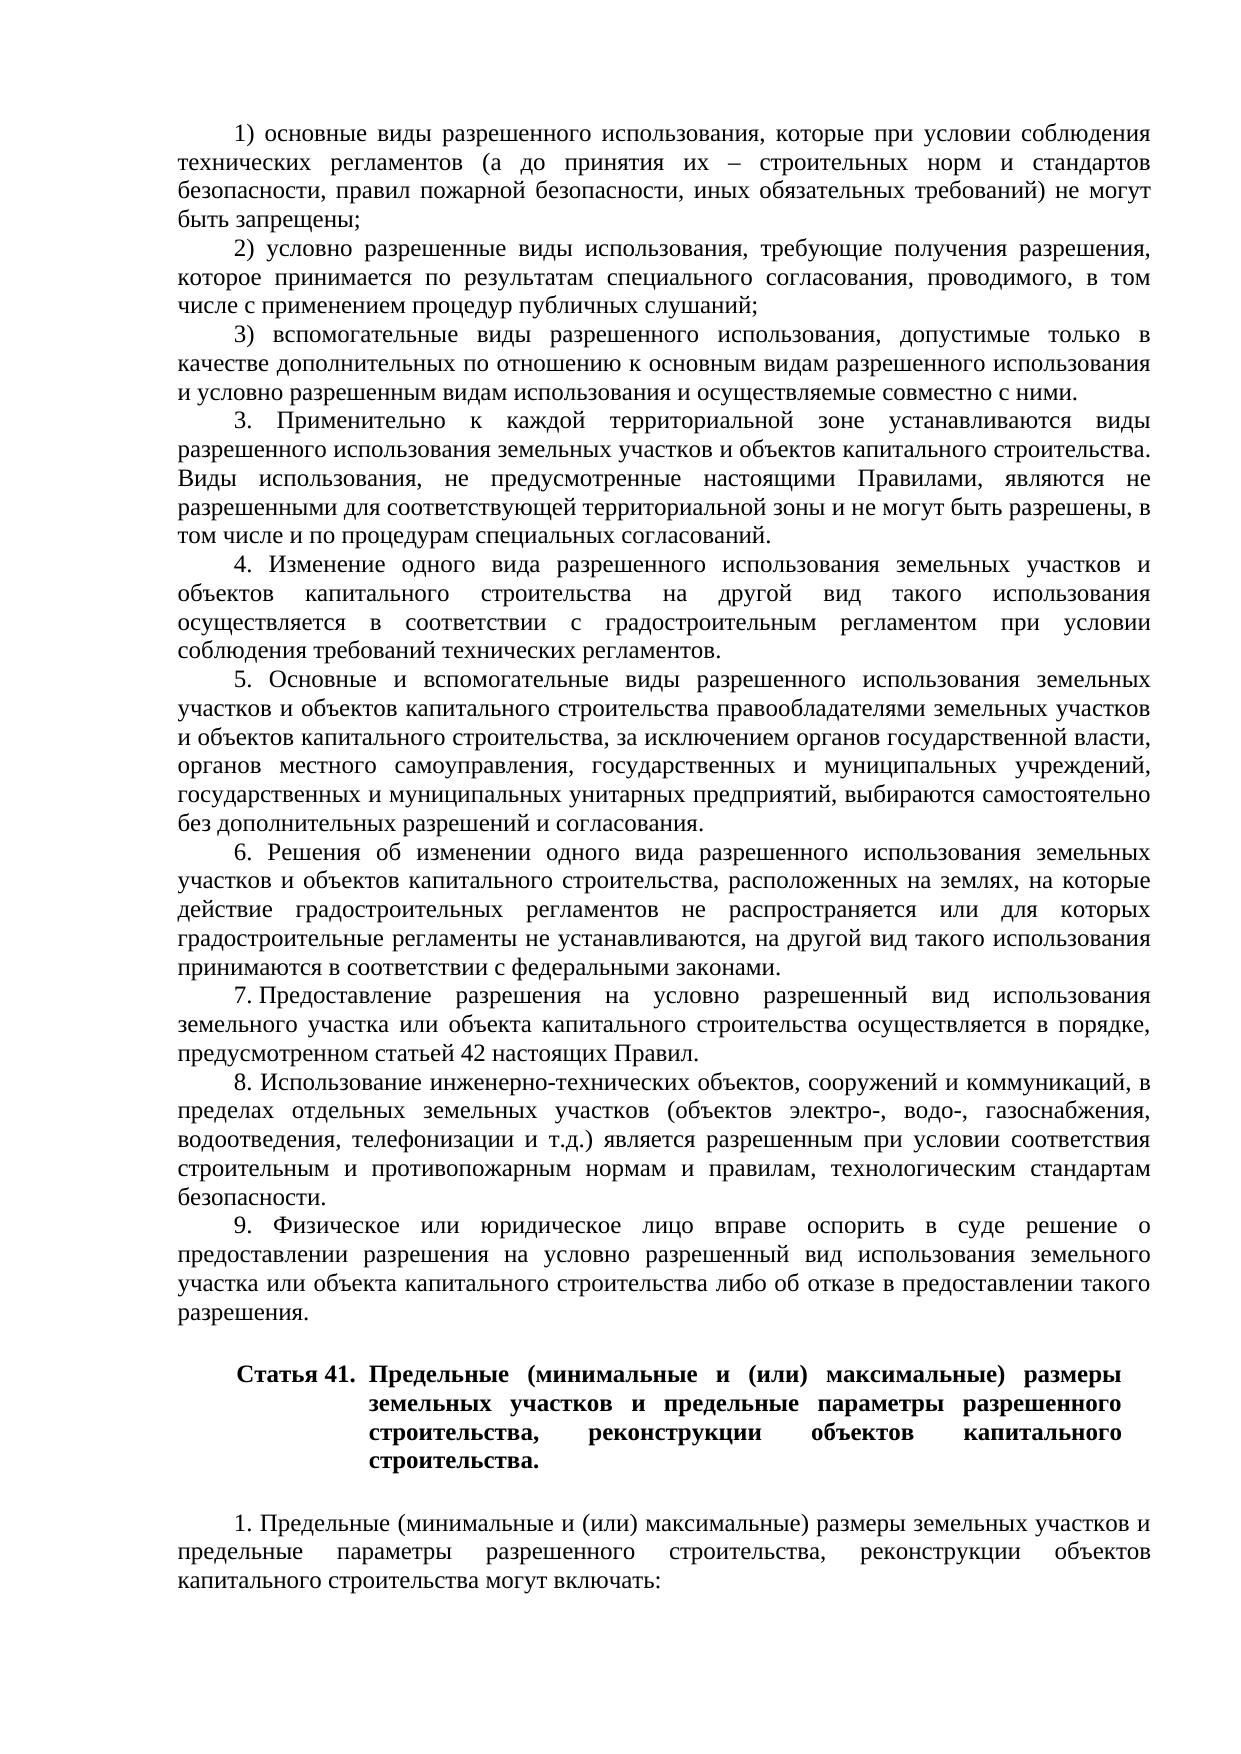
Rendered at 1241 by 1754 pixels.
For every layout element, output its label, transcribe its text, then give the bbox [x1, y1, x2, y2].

text 1. Предельные (минимальные и (или) максимальные) размеры земельных участков и предельные параметры разрешенного строительства, реконструкции объектов капитального строительства могут включать: [177, 1508, 1152, 1594]
text 5. Основные и вспомогательные виды разрешенного использования земельных участков и объектов капитального строительства правообладателями земельных участков и объектов капитального строительства, за исключением органов государственной власти, органов местного самоуправления, государственных и муниципальных учреждений, государственных и муниципальных унитарных предприятий, выбираются самостоятельно без дополнительных разрешений и согласования. [177, 664, 1152, 837]
table_header Предельные (минимальные и (или) максимальные) размеры земельных участков и предельные параметры разрешенного строительства, реконструкции объектов капитального строительства. [369, 1359, 1133, 1474]
text 2) условно разрешенные виды использования, требующие получения разрешения, которое принимается по результатам специального согласования, проводимого, в том числе с применением процедур публичных слушаний; [177, 233, 1152, 319]
text 3. Применительно к каждой территориальной зоне устанавливаются виды разрешенного использования земельных участков и объектов капитального строительства. Виды использования, не предусмотренные настоящими Правилами, являются не разрешенными для соответствующей территориальной зоны и не могут быть разрешены, в том числе и по процедурам специальных согласований. [177, 406, 1152, 549]
text 6. Решения об изменении одного вида разрешенного использования земельных участков и объектов капитального строительства, расположенных на землях, на которые действие градостроительных регламентов не распространяется или для которых градостроительные регламенты не устанавливаются, на другой вид такого использования принимаются в соответствии с федеральными законами. [177, 837, 1152, 981]
text 3) вспомогательные виды разрешенного использования, допустимые только в качестве дополнительных по отношению к основным видам разрешенного использования и условно разрешенным видам использования и осуществляемые совместно с ними. [177, 319, 1152, 406]
text 4. Изменение одного вида разрешенного использования земельных участков и объектов капитального строительства на другой вид такого использования осуществляется в соответствии с градостроительным регламентом при условии соблюдения требований технических регламентов. [177, 549, 1152, 664]
text 1) основные виды разрешенного использования, которые при условии соблюдения технических регламентов (а до принятия их – строительных норм и стандартов безопасности, правил пожарной безопасности, иных обязательных требований) не могут быть запрещены; [177, 118, 1152, 233]
text 9. Физическое или юридическое лицо вправе оспорить в суде решение о предоставлении разрешения на условно разрешенный вид использования земельного участка или объекта капитального строительства либо об отказе в предоставлении такого разрешения. [177, 1211, 1152, 1326]
text 8. Использование инженерно-технических объектов, сооружений и коммуникаций, в пределах отдельных земельных участков (объектов электро-, водо-, газоснабжения, водоотведения, телефонизации и т.д.) является разрешенным при условии соответствия строительным и противопожарным нормам и правилам, технологическим стандартам безопасности. [177, 1067, 1152, 1211]
text 7. Предоставление разрешения на условно разрешенный вид использования земельного участка или объекта капитального строительства осуществляется в порядке, предусмотренном статьей 42 настоящих Правил. [177, 981, 1152, 1067]
table_header Статья 41. [236, 1359, 369, 1474]
